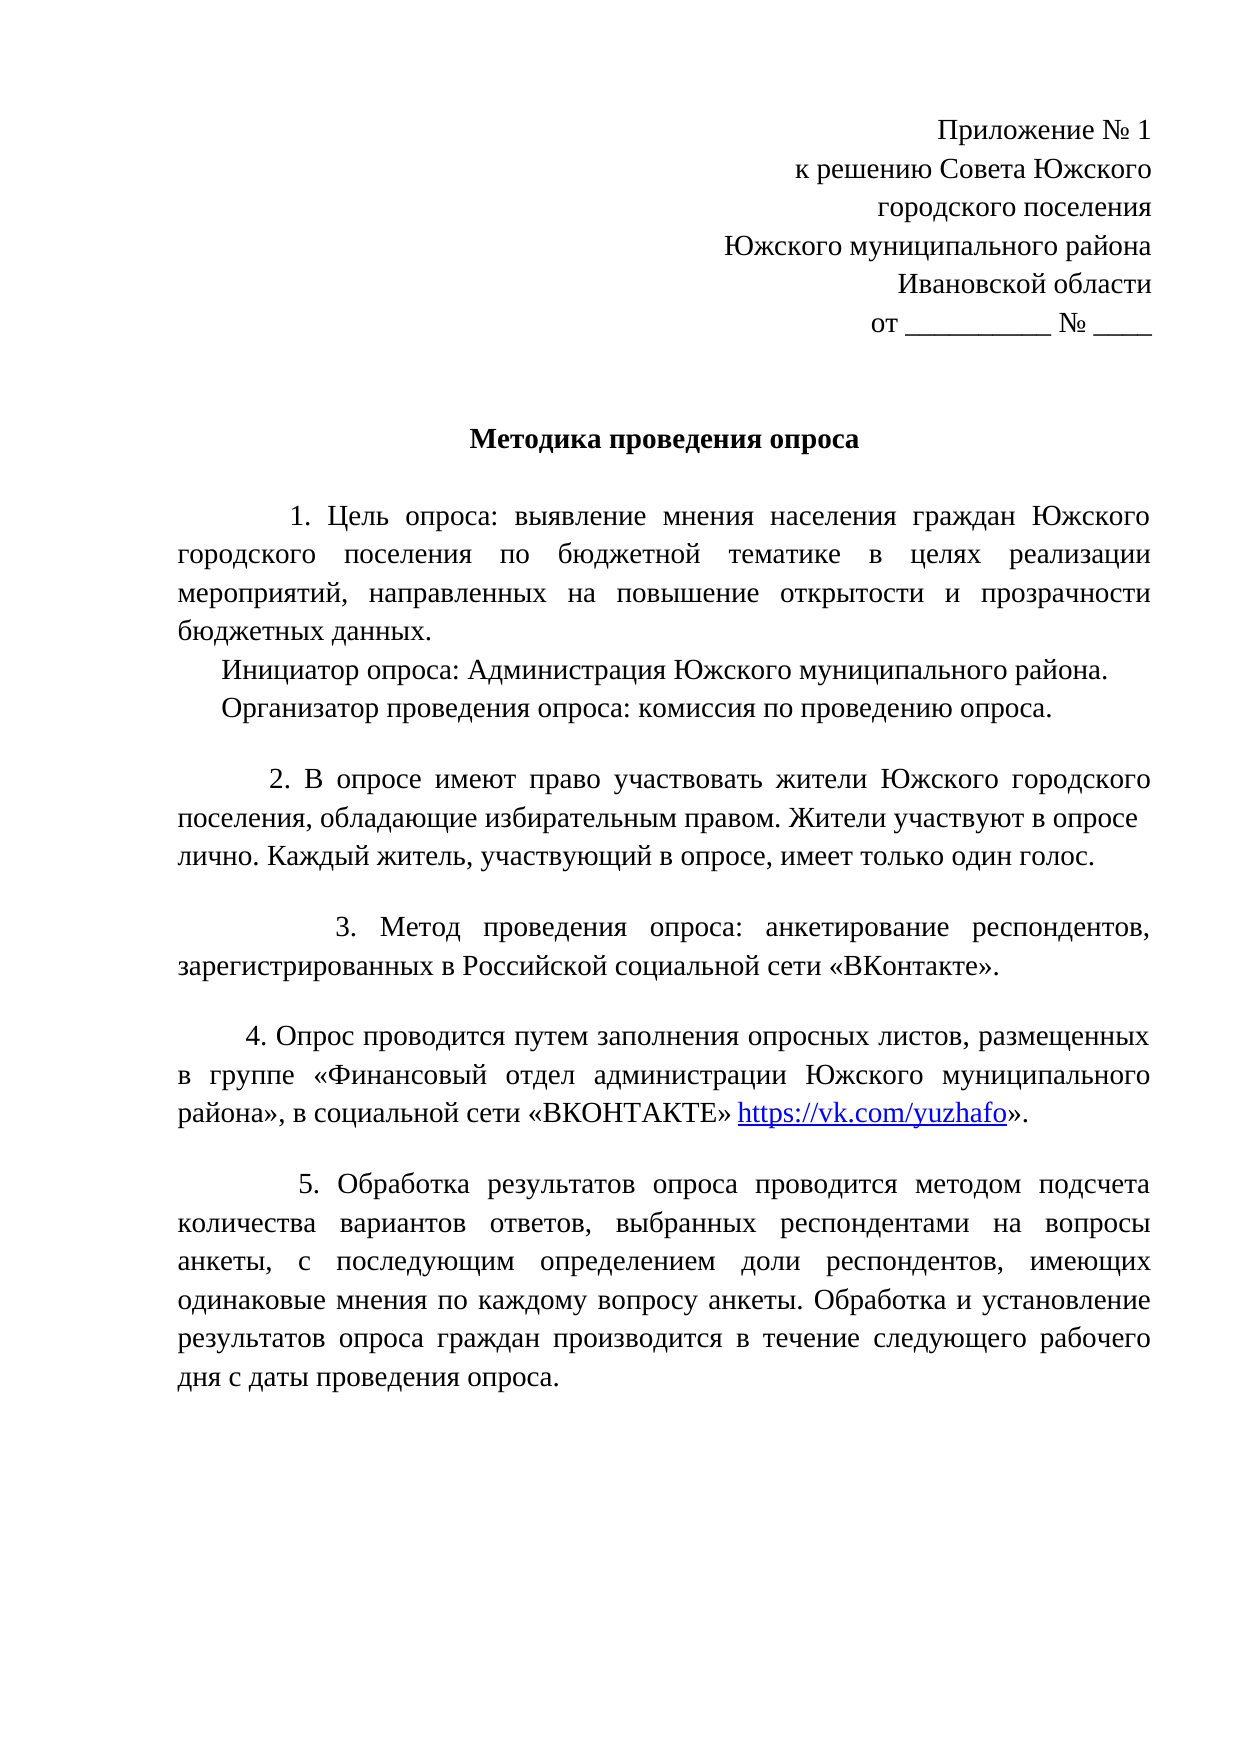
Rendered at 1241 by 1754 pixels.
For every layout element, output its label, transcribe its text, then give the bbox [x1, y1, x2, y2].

text 1. Цель опроса: выявление мнения населения граждан Южского городского поселения по бюджетной тематике в целях реализации мероприятий, направленных на повышение открытости и прозрачности бюджетных данных. [177, 498, 1152, 647]
text городского поселения [177, 189, 1152, 223]
text Южского муниципального района [177, 228, 1152, 262]
text Приложение № 1 [177, 112, 1152, 146]
text Организатор проведения опроса: комиссия по проведению опроса. [177, 691, 1152, 724]
text Инициатор опроса: Администрация Южского муниципального района. [177, 652, 1152, 686]
text 4. Опрос проводится путем заполнения опросных листов, размещенных в группе «Финансовый отдел администрации Южского муниципального района», в социальной сети «ВКОНТАКТЕ» https://vk.com/yuzhafo». [177, 1018, 1152, 1129]
text 2. В опросе имеют право участвовать жители Южского городского поселения, обладающие избирательным правом. Жители участвуют в опросе [177, 761, 1152, 833]
text от __________ № ____ [177, 305, 1152, 339]
text Методика проведения опроса [177, 421, 1152, 454]
text 3. Метод проведения опроса: анкетирование респондентов, зарегистрированных в Российской социальной сети «ВКонтакте». [177, 909, 1152, 981]
text 5. Обработка результатов опроса проводится методом подсчета количества вариантов ответов, выбранных респондентами на вопросы анкеты, с последующим определением доли респондентов, имеющих одинаковые мнения по каждому вопросу анкеты. Обработка и установление результатов опроса граждан производится в течение следующего рабочего дня с даты проведения опроса. [177, 1166, 1152, 1392]
text Ивановской области [177, 267, 1152, 300]
text к решению Совета Южского [177, 151, 1152, 184]
text лично. Каждый житель, участвующий в опросе, имеет только один голос. [177, 838, 1152, 872]
